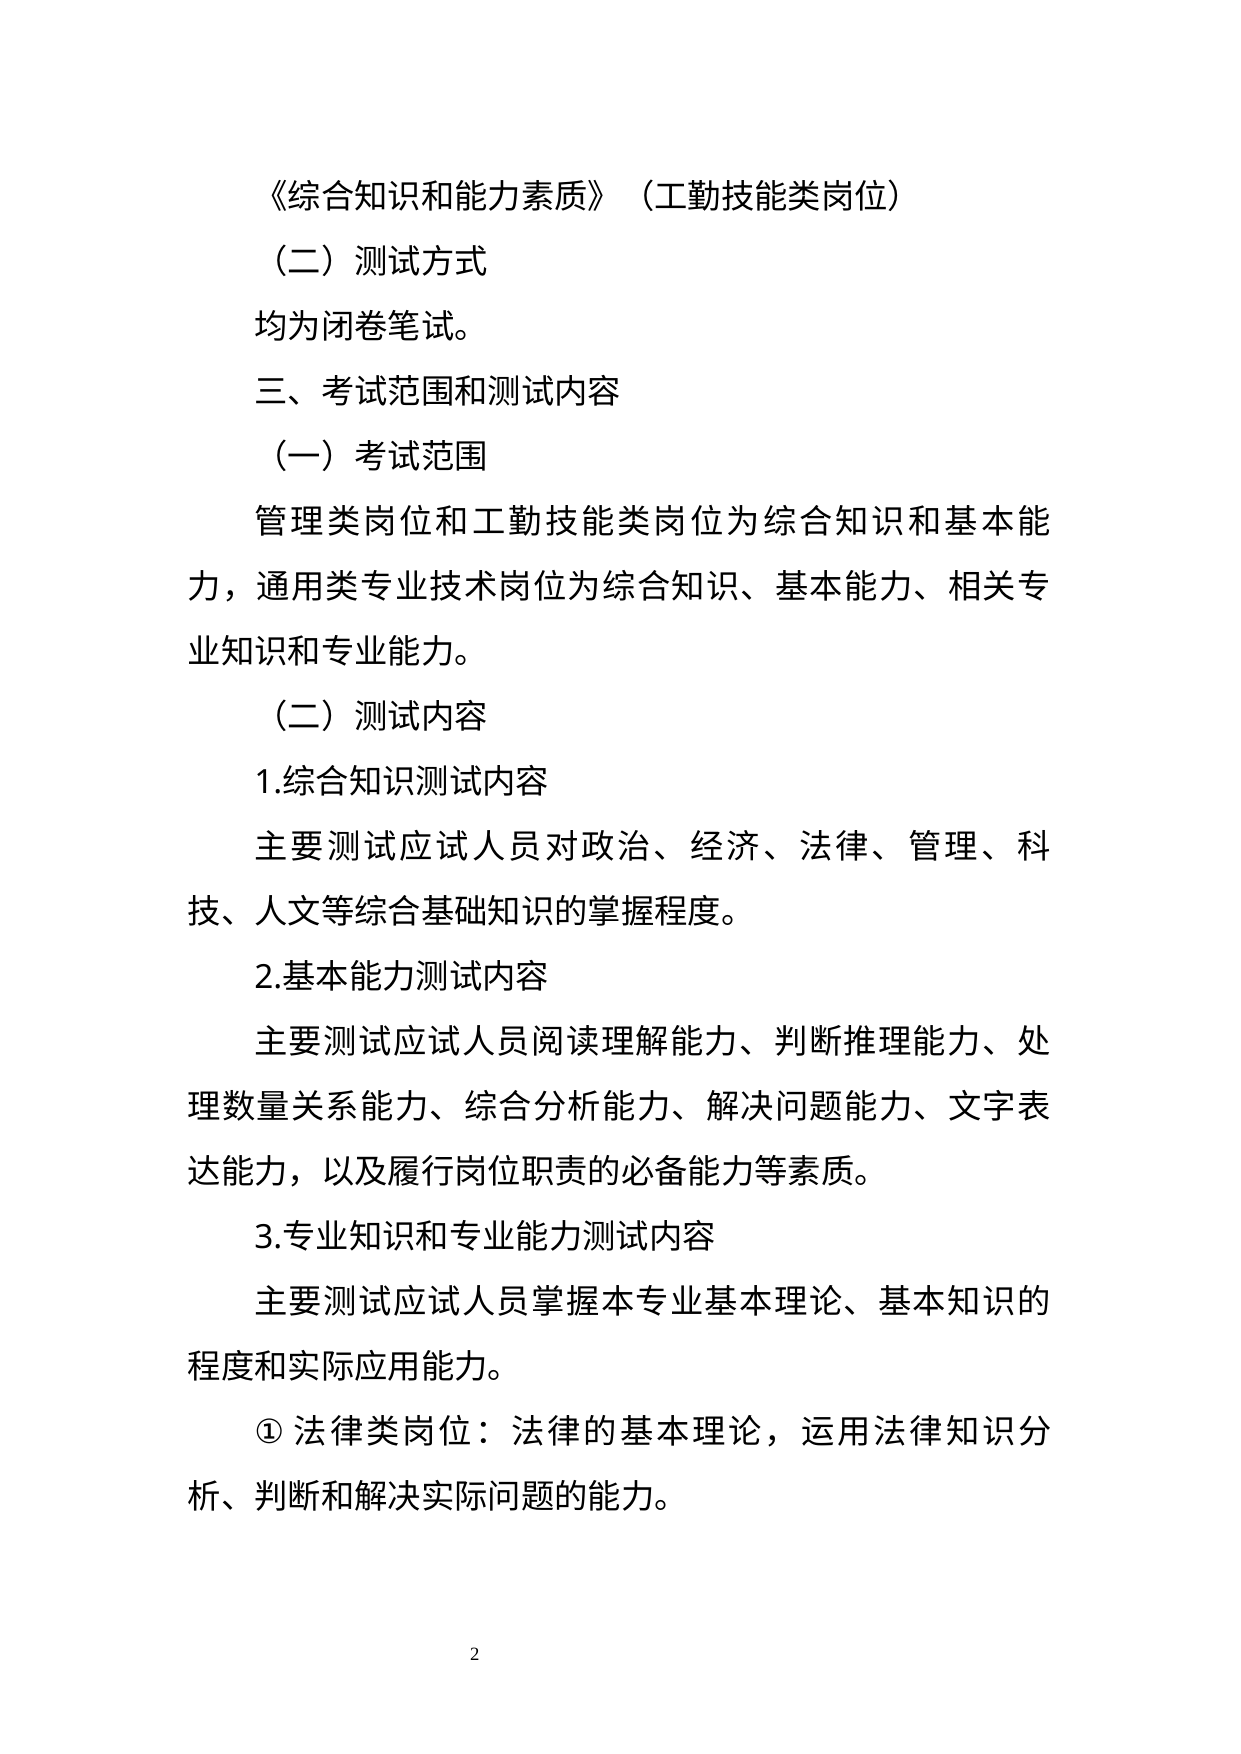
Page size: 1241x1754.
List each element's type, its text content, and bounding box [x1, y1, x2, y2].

text 主要测试应试人员阅读理解能力、判断推理能力、处理数量关系能力、综合分析能力、解决问题能力、文字表达能力，以及履行岗位职责的必备能力等素质。 [187, 1007, 1053, 1202]
text 管理类岗位和工勤技能类岗位为综合知识和基本能力，通用类专业技术岗位为综合知识、基本能力、相关专业知识和专业能力。 [187, 487, 1053, 682]
text 主要测试应试人员对政治、经济、法律、管理、科技、人文等综合基础知识的掌握程度。 [187, 812, 1053, 942]
text 主要测试应试人员掌握本专业基本理论、基本知识的程度和实际应用能力。 [187, 1267, 1053, 1397]
text 2.基本能力测试内容 [187, 942, 1053, 1007]
text 均为闭卷笔试。 [187, 292, 1053, 357]
text 《综合知识和能力素质》（工勤技能类岗位） [187, 162, 1053, 227]
text ①法律类岗位：法律的基本理论，运用法律知识分析、判断和解决实际问题的能力。 [187, 1397, 1053, 1527]
text 三、考试范围和测试内容 [187, 357, 1053, 422]
text （二）测试方式 [187, 227, 1053, 292]
text 3.专业知识和专业能力测试内容 [187, 1202, 1053, 1267]
text 1.综合知识测试内容 [187, 747, 1053, 812]
text （一）考试范围 [187, 422, 1053, 487]
text （二）测试内容 [187, 682, 1053, 747]
